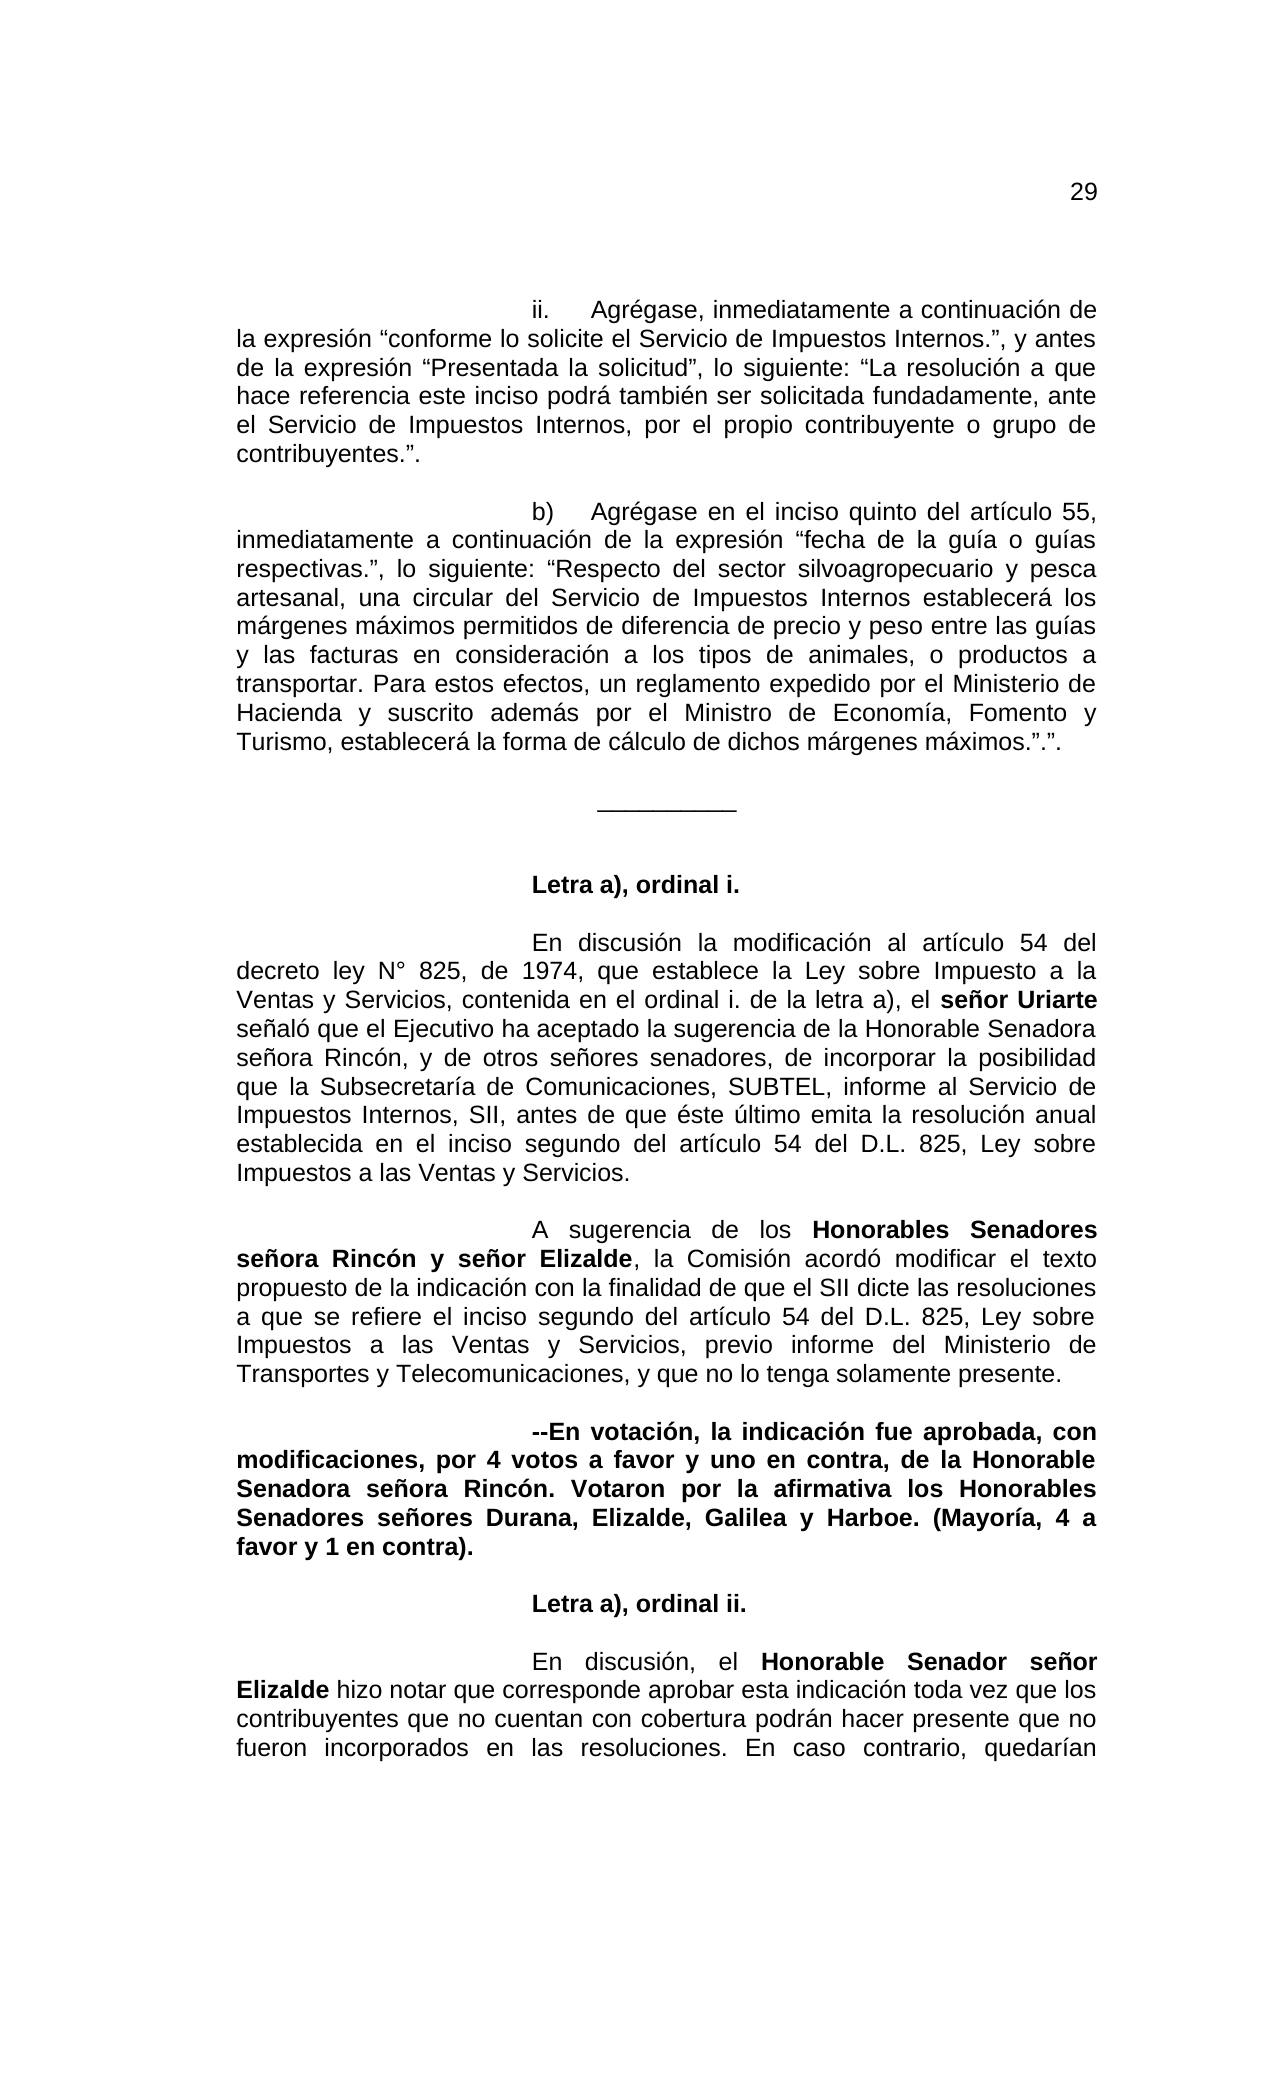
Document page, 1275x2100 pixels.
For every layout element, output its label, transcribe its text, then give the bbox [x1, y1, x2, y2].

text Letra a), ordinal i. [236, 870, 1098, 899]
text b) Agrégase en el inciso quinto del artículo 55, inmediatamente a continuación de la expresión “fecha de la guía o guías respectivas.”, lo siguiente: “Respecto del sector silvoagropecuario y pesca artesanal, una circular del Servicio de Impuestos Internos establecerá los márgenes máximos permitidos de diferencia de precio y peso entre las guías y las facturas en consideración a los tipos de animales, o productos a transportar. Para estos efectos, un reglamento expedido por el Ministerio de Hacienda y suscrito además por el Ministro de Economía, Fomento y Turismo, establecerá la forma de cálculo de dichos márgenes máximos.”.”. [236, 497, 1098, 755]
text --En votación, la indicación fue aprobada, con modificaciones, por 4 votos a favor y uno en contra, de la Honorable Senadora señora Rincón. Votaron por la afirmativa los Honorables Senadores señores Durana, Elizalde, Galilea y Harboe. (Mayoría, 4 a favor y 1 en contra). [236, 1417, 1098, 1560]
text ii. Agrégase, inmediatamente a continuación de la expresión “conforme lo solicite el Servicio de Impuestos Internos.”, y antes de la expresión “Presentada la solicitud”, lo siguiente: “La resolución a que hace referencia este inciso podrá también ser solicitada fundadamente, ante el Servicio de Impuestos Internos, por el propio contribuyente o grupo de contribuyentes.”. [236, 295, 1098, 468]
text Letra a), ordinal ii. [236, 1589, 1098, 1618]
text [236, 1647, 1098, 1762]
text A sugerencia de los Honorables Senadores señora Rincón y señor Elizalde, la Comisión acordó modificar el texto propuesto de la indicación con la finalidad de que el SII dicte las resoluciones a que se refiere el inciso segundo del artículo 54 del D.L. 825, Ley sobre Impuestos a las Ventas y Servicios, previo informe del Ministerio de Transportes y Telecomunicaciones, y que no lo tenga solamente presente. [236, 1215, 1098, 1388]
text __________ [236, 784, 1098, 813]
text En discusión la modificación al artículo 54 del decreto ley N° 825, de 1974, que establece la Ley sobre Impuesto a la Ventas y Servicios, contenida en el ordinal i. de la letra a), el señor Uriarte señaló que el Ejecutivo ha aceptado la sugerencia de la Honorable Senadora señora Rincón, y de otros señores senadores, de incorporar la posibilidad que la Subsecretaría de Comunicaciones, SUBTEL, informe al Servicio de Impuestos Internos, SII, antes de que éste último emita la resolución anual establecida en el inciso segundo del artículo 54 del D.L. 825, Ley sobre Impuestos a las Ventas y Servicios. [236, 928, 1098, 1187]
